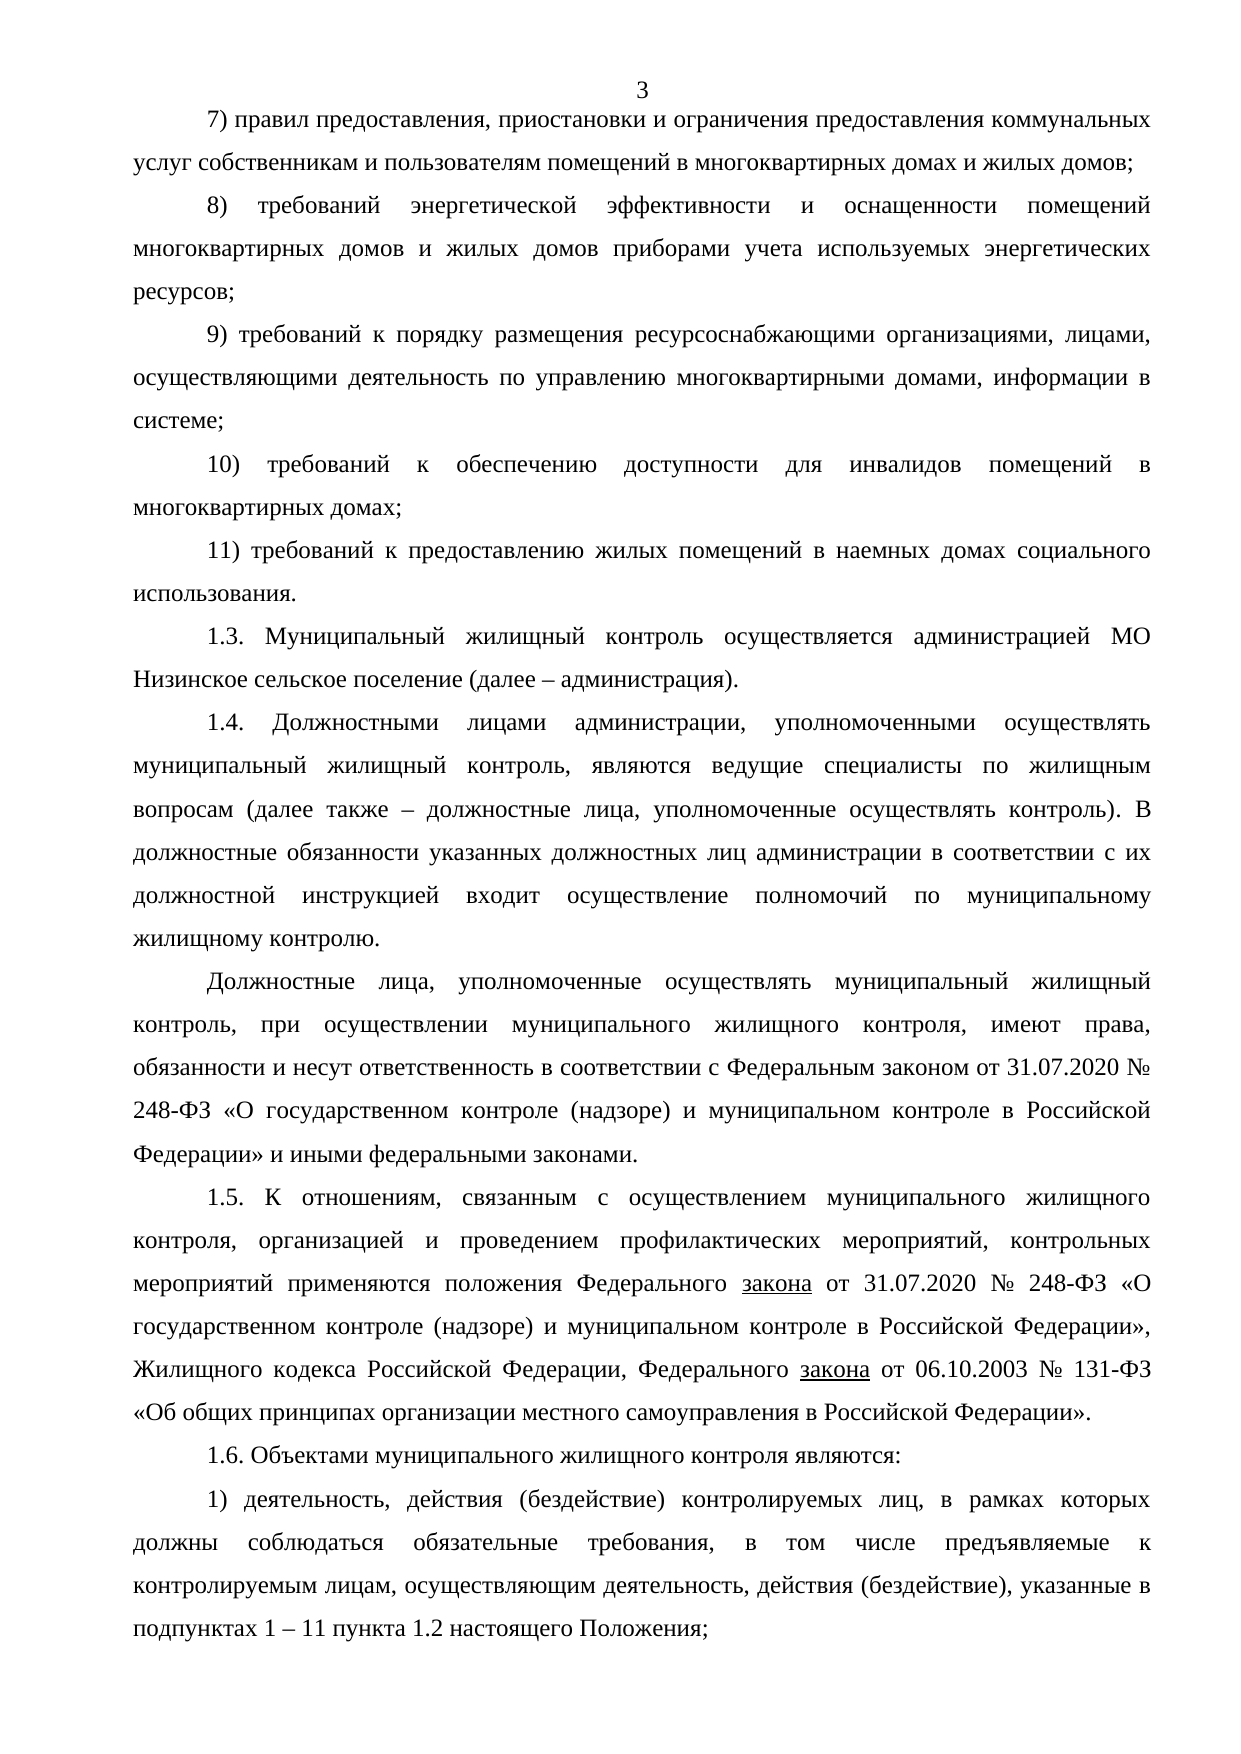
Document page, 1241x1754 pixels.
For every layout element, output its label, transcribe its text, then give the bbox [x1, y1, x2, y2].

text 8) требований энергетической эффективности и оснащенности помещений многоквартирных домов и жилых домов приборами учета используемых энергетических ресурсов; [133, 190, 1152, 305]
text 10) требований к обеспечению доступности для инвалидов помещений в многоквартирных домах; [133, 449, 1152, 521]
text 1.5. К отношениям, связанным с осуществлением муниципального жилищного контроля, организацией и проведением профилактических мероприятий, контрольных мероприятий применяются положения Федерального закона от 31.07.2020 № 248-ФЗ «О государственном контроле (надзоре) и муниципальном контроле в Российской Федерации», Жилищного кодекса Российской Федерации, Федерального закона от 06.10.2003 № 131-ФЗ «Об общих принципах организации местного самоуправления в Российской Федерации». [133, 1182, 1152, 1426]
text 7) правил предоставления, приостановки и ограничения предоставления коммунальных услуг собственникам и пользователям помещений в многоквартирных домах и жилых домов; [133, 104, 1152, 176]
text 1.4. Должностными лицами администрации, уполномоченными осуществлять муниципальный жилищный контроль, являются ведущие специалисты по жилищным вопросам (далее также – должностные лица, уполномоченные осуществлять контроль). В должностные обязанности указанных должностных лиц администрации в соответствии с их должностной инструкцией входит осуществление полномочий по муниципальному жилищному контролю. [133, 707, 1152, 952]
text 1.3. Муниципальный жилищный контроль осуществляется администрацией МО Низинское сельское поселение (далее – администрация). [133, 621, 1152, 693]
text 1.6. Объектами муниципального жилищного контроля являются: [133, 1441, 1152, 1469]
text Должностные лица, уполномоченные осуществлять муниципальный жилищный контроль, при осуществлении муниципального жилищного контроля, имеют права, обязанности и несут ответственность в соответствии с Федеральным законом от 31.07.2020 № 248-ФЗ «О государственном контроле (надзоре) и муниципальном контроле в Российской Федерации» и иными федеральными законами. [133, 966, 1152, 1167]
text 9) требований к порядку размещения ресурсоснабжающими организациями, лицами, осуществляющими деятельность по управлению многоквартирными домами, информации в системе; [133, 319, 1152, 434]
text 1) деятельность, действия (бездействие) контролируемых лиц, в рамках которых должны соблюдаться обязательные требования, в том числе предъявляемые к контролируемым лицам, осуществляющим деятельность, действия (бездействие), указанные в подпунктах 1 – 11 пункта 1.2 настоящего Положения; [133, 1484, 1152, 1642]
text 11) требований к предоставлению жилых помещений в наемных домах социального использования. [133, 535, 1152, 607]
